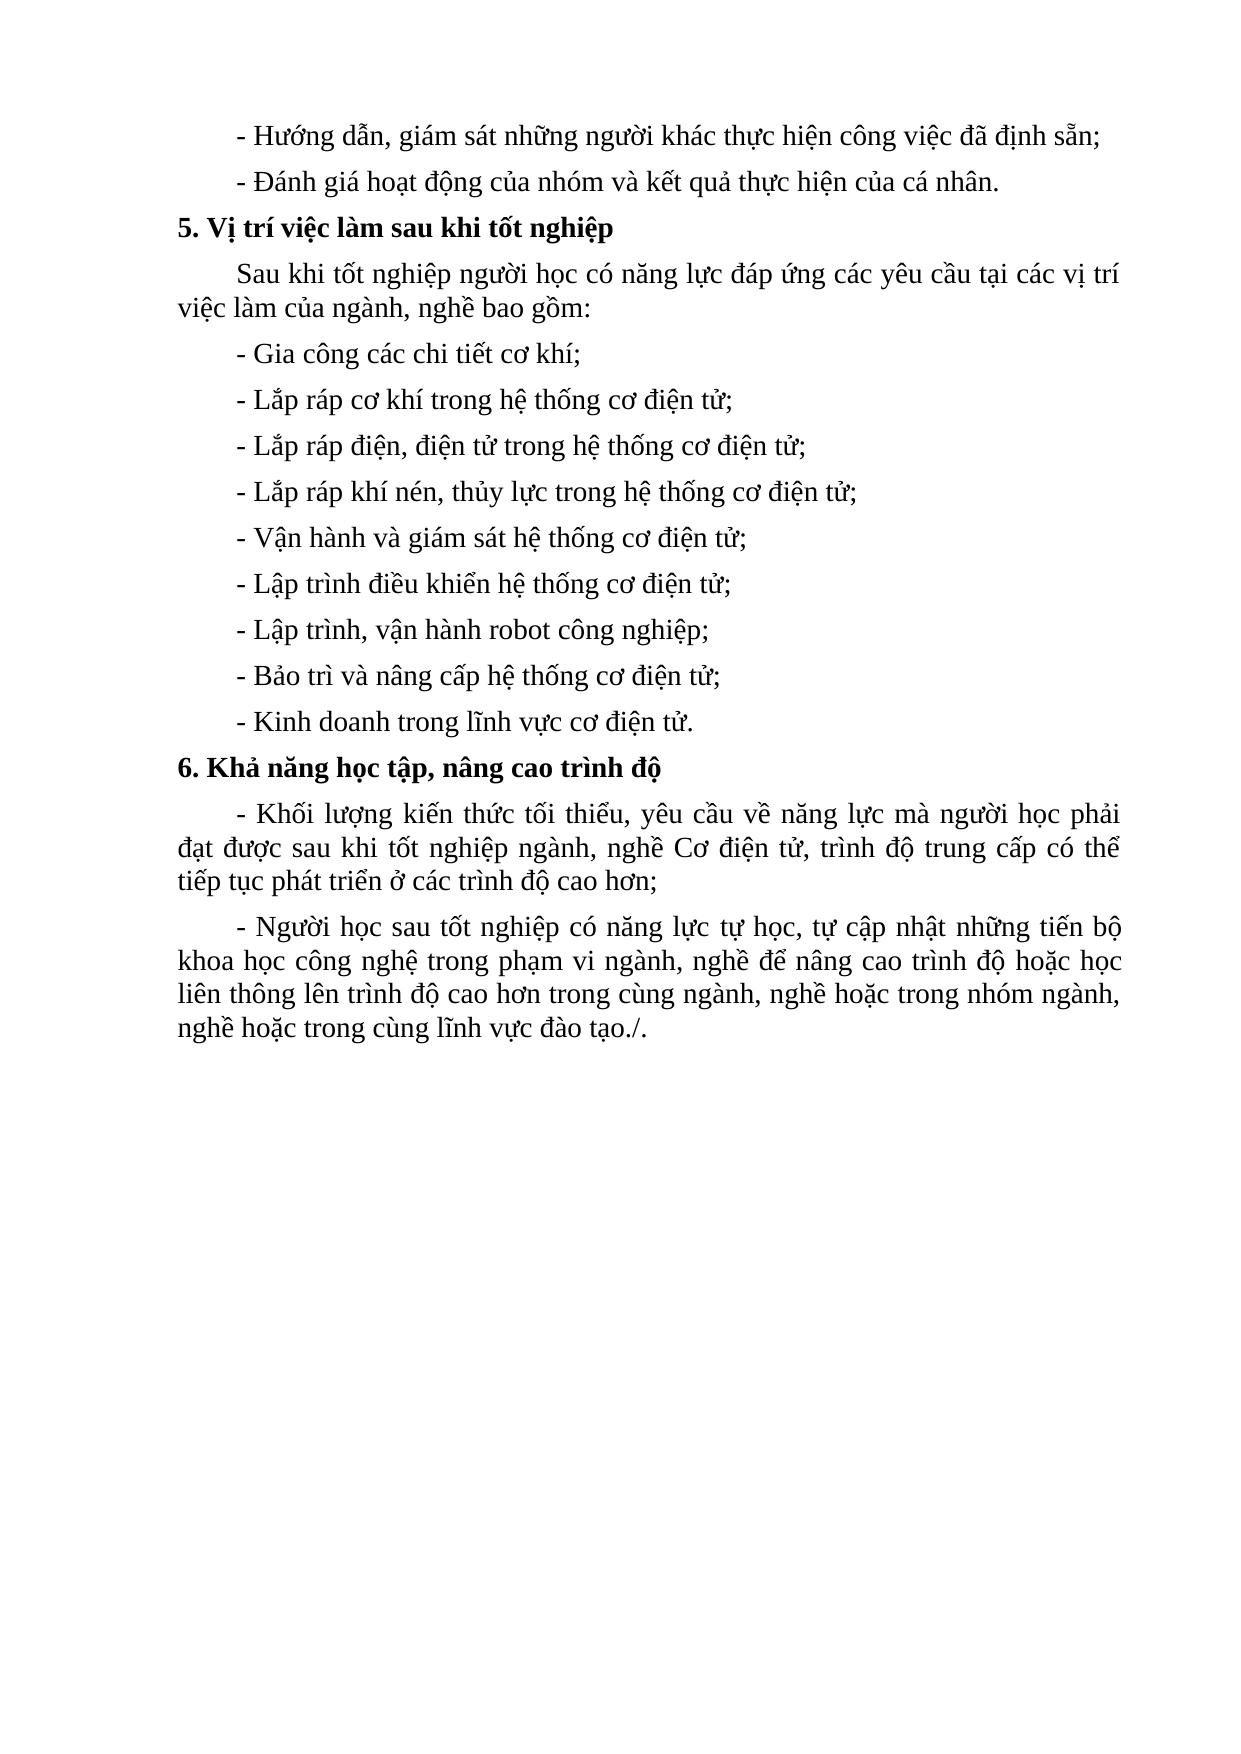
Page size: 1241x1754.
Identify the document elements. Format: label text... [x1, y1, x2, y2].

text 5. Vị trí việc làm sau khi tốt nghiệp [177, 210, 1122, 244]
text - Người học sau tốt nghiệp có năng lực tự học, tự cập nhật những tiến bộ khoa học công nghệ trong phạm vi ngành, nghề để nâng cao trình độ hoặc học liên thông lên trình độ cao hơn trong cùng ngành, nghề hoặc trong nhóm ngành, nghề hoặc trong cùng lĩnh vực đào tạo./. [177, 909, 1122, 1043]
text - Kinh doanh trong lĩnh vực cơ điện tử. [177, 704, 1122, 738]
text - Lắp ráp điện, điện tử trong hệ thống cơ điện tử; [177, 428, 1122, 461]
text - Đánh giá hoạt động của nhóm và kết quả thực hiện của cá nhân. [177, 164, 1122, 198]
text - Lắp ráp cơ khí trong hệ thống cơ điện tử; [177, 382, 1122, 415]
text - Lập trình, vận hành robot công nghiệp; [177, 612, 1122, 646]
text - Bảo trì và nâng cấp hệ thống cơ điện tử; [177, 658, 1122, 692]
text - Lắp ráp khí nén, thủy lực trong hệ thống cơ điện tử; [177, 474, 1122, 507]
text - Lập trình điều khiển hệ thống cơ điện tử; [177, 566, 1122, 599]
text 6. Khả năng học tập, nâng cao trình độ [177, 750, 1122, 784]
text - Hướng dẫn, giám sát những người khác thực hiện công việc đã định sẵn; [177, 118, 1122, 152]
text - Vận hành và giám sát hệ thống cơ điện tử; [177, 520, 1122, 553]
text Sau khi tốt nghiệp người học có năng lực đáp ứng các yêu cầu tại các vị trí việc làm của ngành, nghề bao gồm: [177, 256, 1122, 323]
text - Gia công các chi tiết cơ khí; [177, 336, 1122, 369]
text - Khối lượng kiến thức tối thiểu, yêu cầu về năng lực mà người học phải đạt được sau khi tốt nghiệp ngành, nghề Cơ điện tử, trình độ trung cấp có thể tiếp tục phát triển ở các trình độ cao hơn; [177, 796, 1122, 897]
